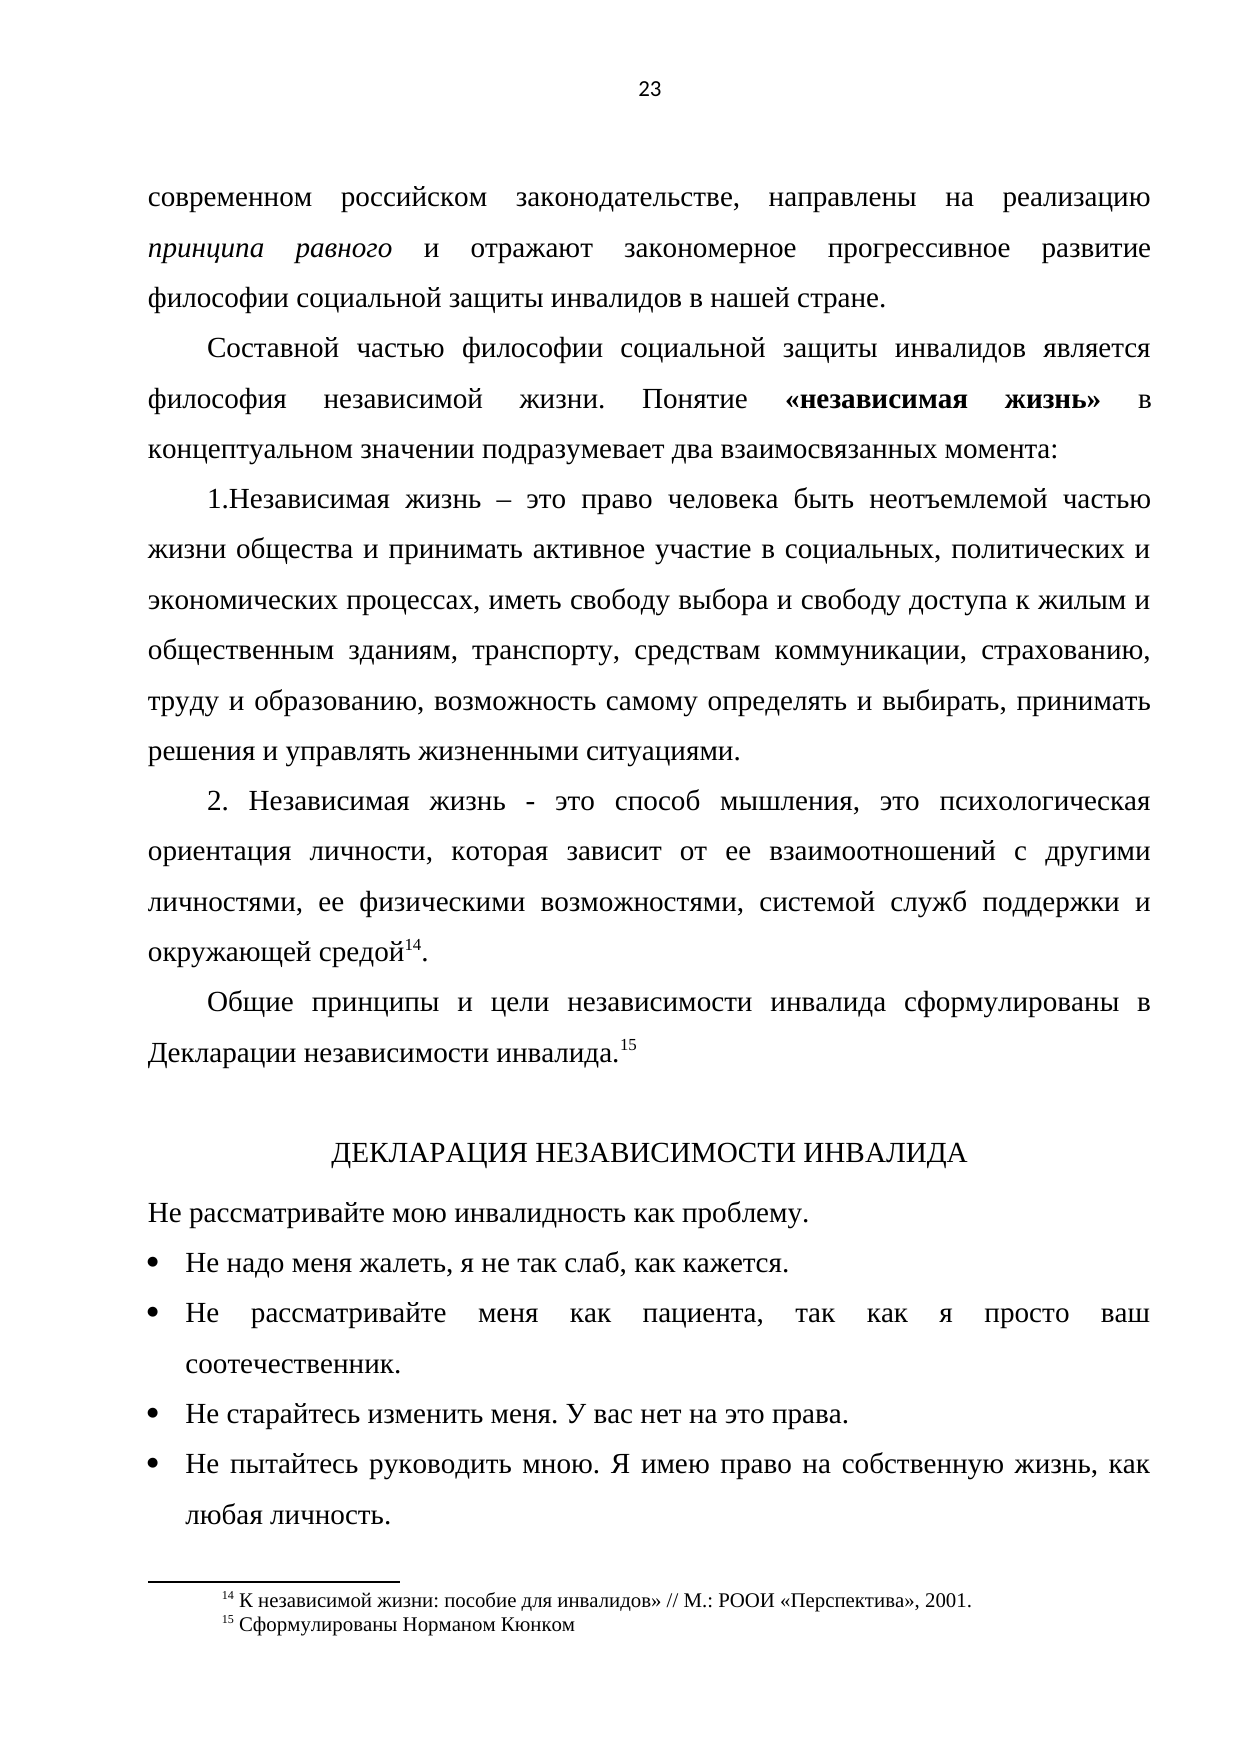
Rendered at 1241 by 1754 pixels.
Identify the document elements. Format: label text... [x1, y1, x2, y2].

text 2. Независимая жизнь - это способ мышления, это психологическая ориентация личности, которая зависит от ее взаимоотношений с другими личностями, ее физическими возможностями, системой служб поддержки и окружающей средой. [148, 783, 1152, 968]
text 1.Независимая жизнь – это право человека быть неотъемлемой частью жизни общества и принимать активное участие в социальных, политических и экономических процессах, иметь свободу выбора и свободу доступа к жилым и общественным зданиям, транспорту, средствам коммуникации, страхованию, труду и образованию, возможность самому определять и выбирать, принимать решения и управлять жизненными ситуациями. [148, 481, 1152, 766]
list Не надо меня жалеть, я не так слаб, как кажется. [148, 1245, 1152, 1279]
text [148, 179, 1152, 314]
list Не старайтесь изменить меня. У вас нет на это права. [148, 1396, 1152, 1430]
text ДЕКЛАРАЦИЯ НЕЗАВИСИМОСТИ ИНВАЛИДА [148, 1135, 1152, 1169]
list Не рассматривайте меня как пациента, так как я просто ваш соотечественник. [148, 1296, 1152, 1379]
list Не пытайтесь руководить мною. Я имею право на собственную жизнь, как любая личность. [148, 1447, 1152, 1531]
text Составной частью философии социальной защиты инвалидов является философия независимой жизни. Понятие «независимая жизнь» в концептуальном значении подразумевает два взаимосвязанных момента: [148, 330, 1152, 464]
list Не рассматривайте мою инвалидность как проблему. [148, 1195, 1152, 1228]
text Общие принципы и цели независимости инвалида сформулированы в Декларации независимости инвалида. [148, 984, 1152, 1068]
